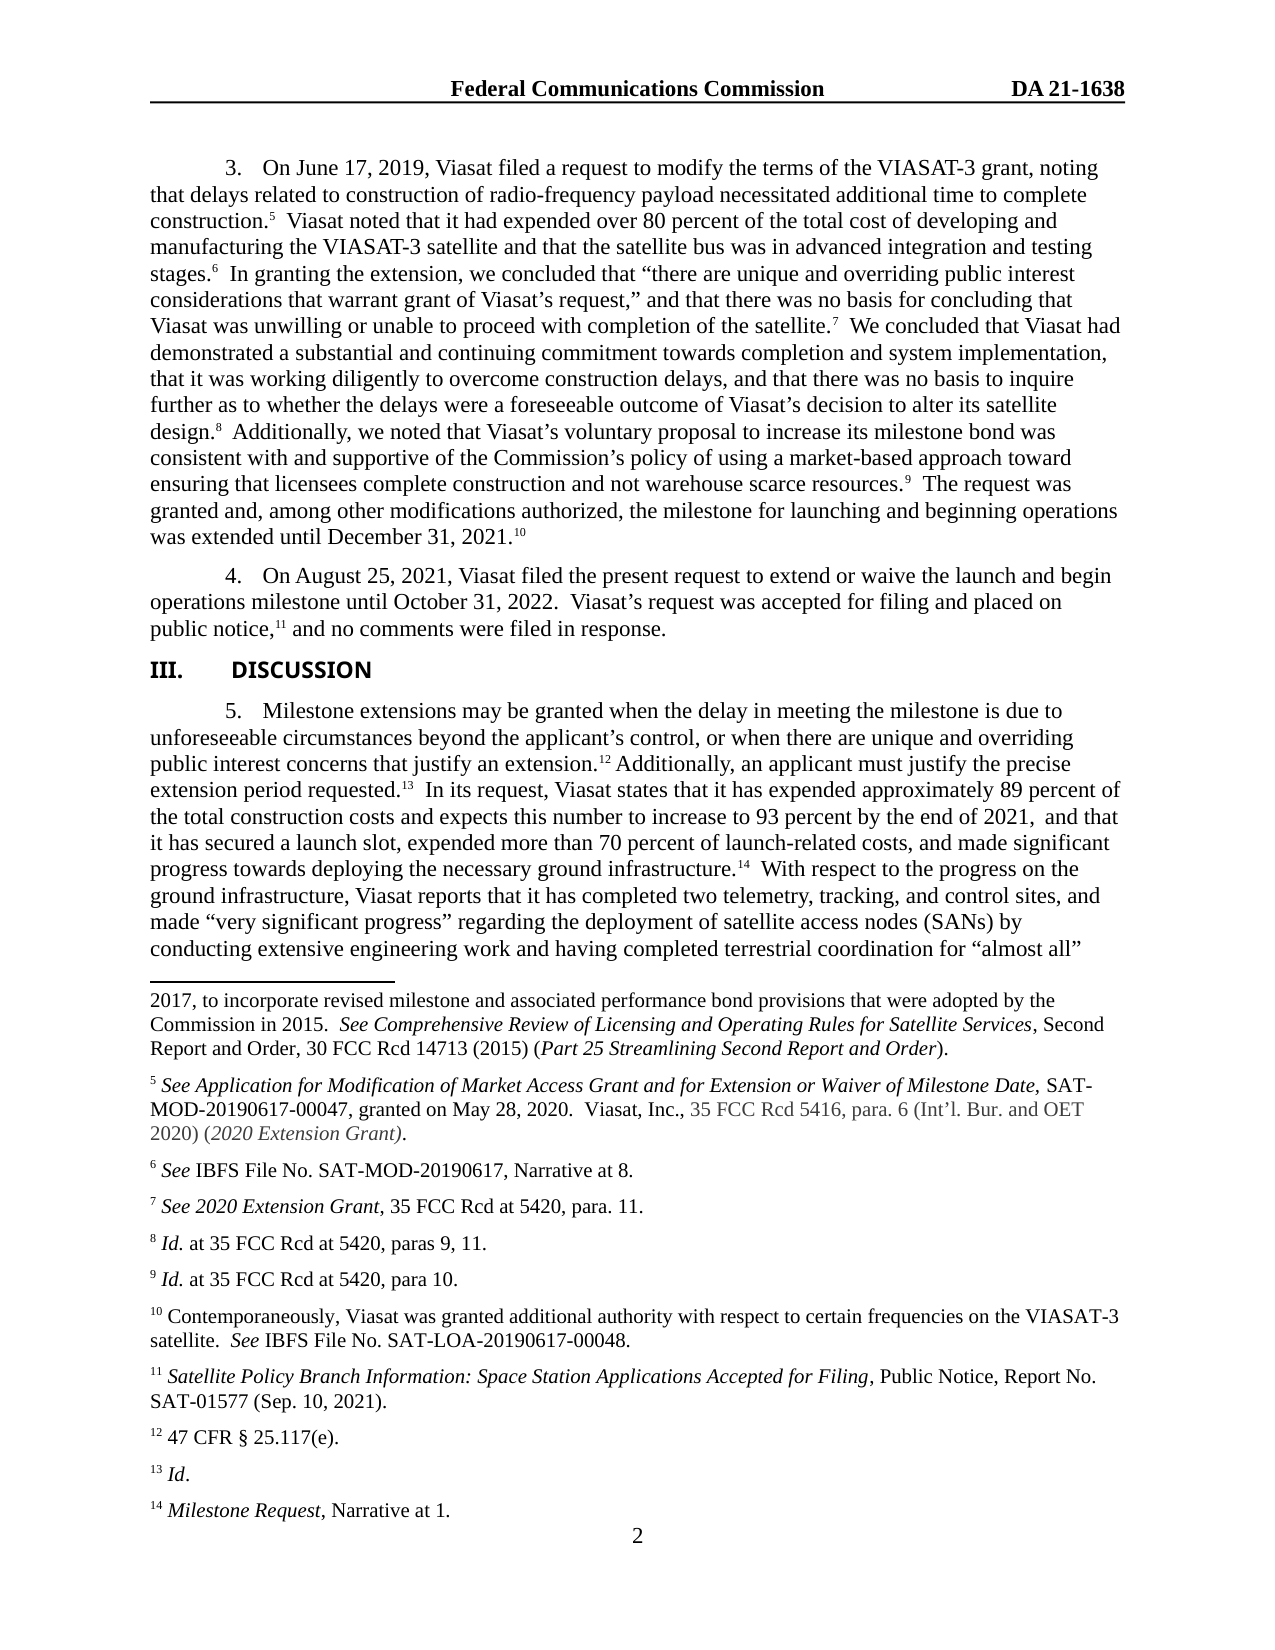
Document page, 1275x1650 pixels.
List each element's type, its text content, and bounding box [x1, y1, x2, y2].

text Milestone extensions may be granted when the delay in meeting the milestone is due to unforeseeable circumstances beyond the applicant’s control, or when there are unique and overriding public interest concerns that justify an extension. Additionally, an applicant must justify the precise extension period requested. In its request, Viasat states that it has expended approximately 89 percent of the total construction costs and expects this number to increase to 93 percent by the end of 2021, and that it has secured a launch slot, expended more than 70 percent of launch-related costs, and made significant progress towards deploying the necessary ground infrastructure. With respect to the progress on the ground infrastructure, Viasat reports that it has completed two telemetry, tracking, and control sites, and made “very significant progress” regarding the deployment of satellite access nodes (SANs) by conducting extensive engineering work and having completed terrestrial coordination for “almost all” SANs locations that will be used once VIASAT-3 is brought into service. Viasat states that the COVID-19 pandemic, however, has resulted in supply chain and human resource disruptions, and consequent construction and delivery delays beyond Viasat’s control, making the December 31, 2021 launch and operation milestone deadline unattainable. Viasat also contends that although it has completed construction of the VIASAT-3 radio-frequency module and delivered it to Boeing for integration into the satellite bus, COVID-related disruptions have affected Boeing’s ability to complete integration in a timely fashion. [150, 697, 1125, 961]
text On June 17, 2019, Viasat filed a request to modify the terms of the VIASAT-3 grant, noting that delays related to construction of radio-frequency payload necessitated additional time to complete construction. Viasat noted that it had expended over 80 percent of the total cost of developing and manufacturing the VIASAT-3 satellite and that the satellite bus was in advanced integration and testing stages. In granting the extension, we concluded that “there are unique and overriding public interest considerations that warrant grant of Viasat’s request,” and that there was no basis for concluding that Viasat was unwilling or unable to proceed with completion of the satellite. We concluded that Viasat had demonstrated a substantial and continuing commitment towards completion and system implementation, that it was working diligently to overcome construction delays, and that there was no basis to inquire further as to whether the delays were a foreseeable outcome of Viasat’s decision to alter its satellite design. Additionally, we noted that Viasat’s voluntary proposal to increase its milestone bond was consistent with and supportive of the Commission’s policy of using a market-based approach toward ensuring that licensees complete construction and not warehouse scarce resources. The request was granted and, among other modifications authorized, the milestone for launching and beginning operations was extended until December 31, 2021. [150, 154, 1125, 549]
subtitle Discussion [150, 654, 1125, 685]
text On August 25, 2021, Viasat filed the present request to extend or waive the launch and begin operations milestone until October 31, 2022. Viasat’s request was accepted for filing and placed on public notice, and no comments were filed in response. [150, 562, 1125, 641]
